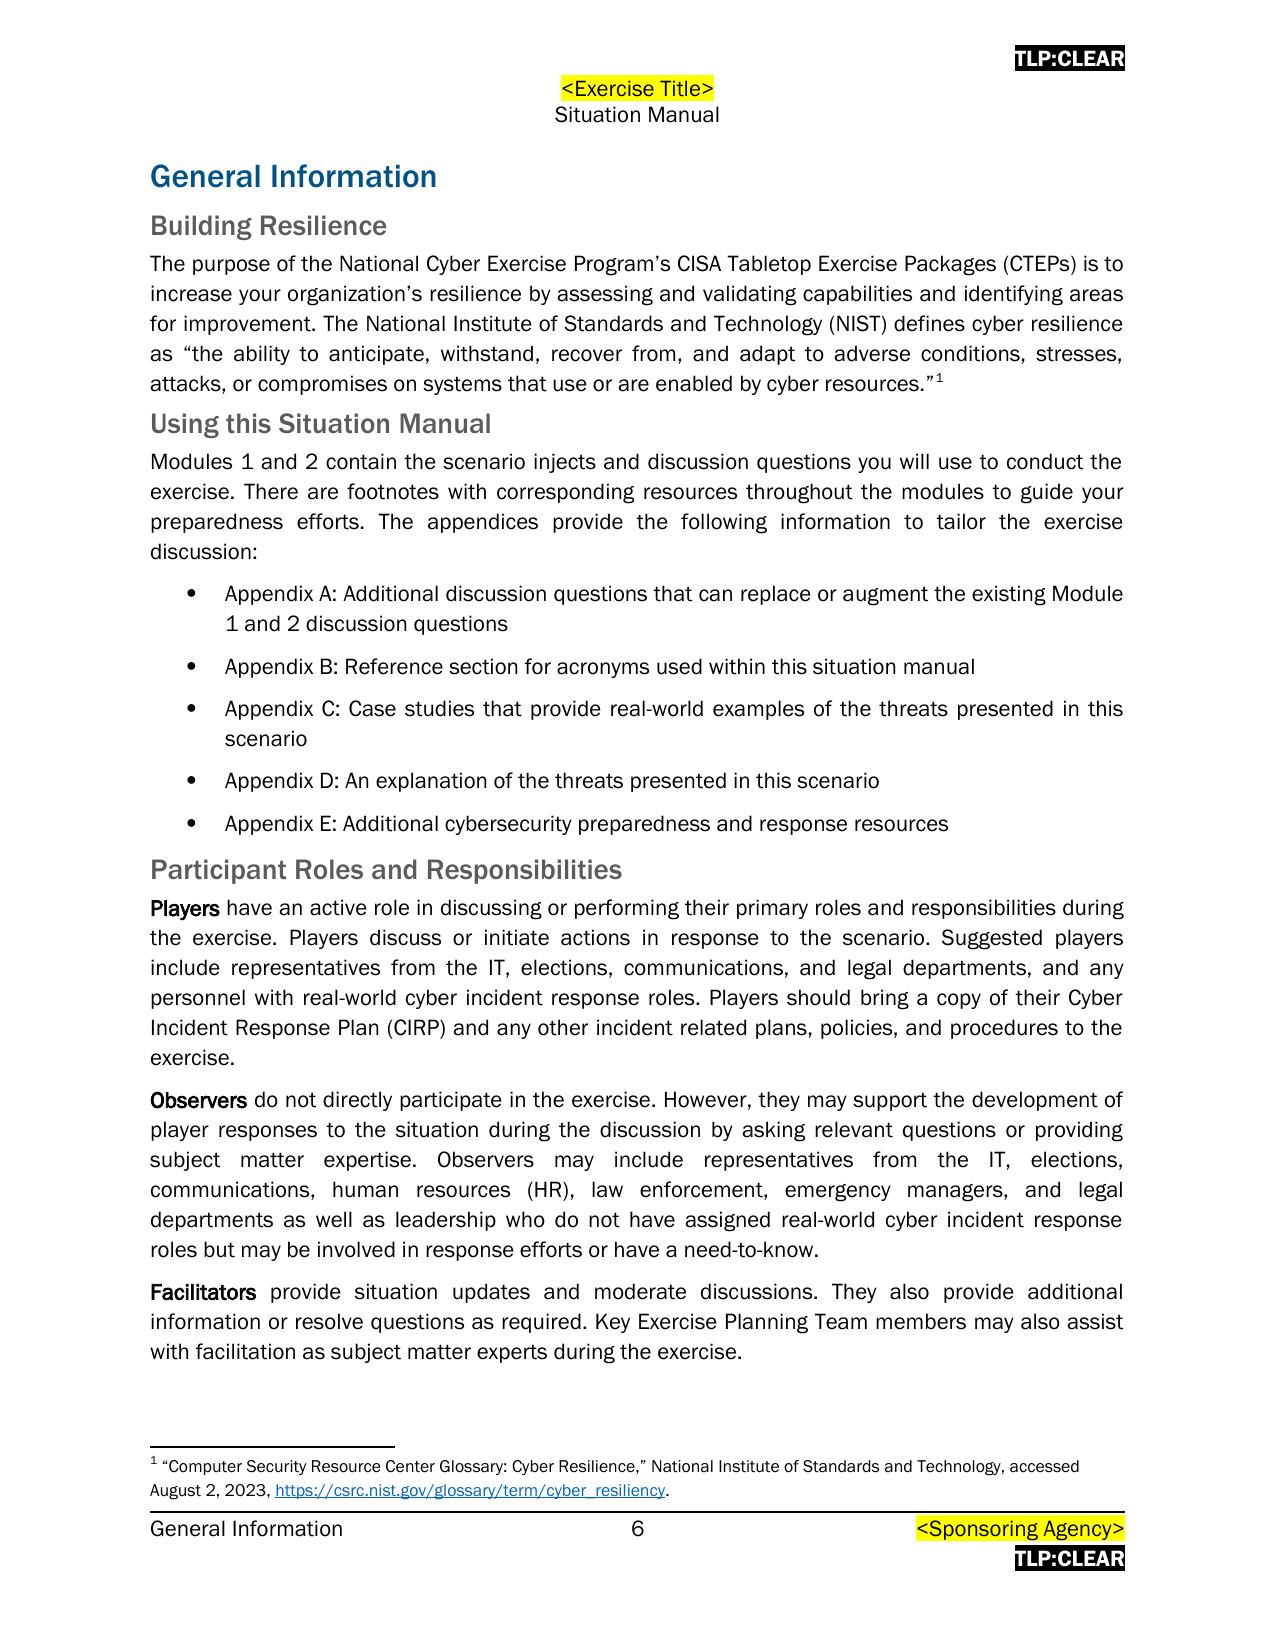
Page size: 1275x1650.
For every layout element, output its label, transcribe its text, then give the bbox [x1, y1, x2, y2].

list Appendix C: Case studies that provide real-world examples of the threats presented in this scenario [187, 696, 1125, 751]
text Players have an active role in discussing or performing their primary roles and responsibilities during the exercise. Players discuss or initiate actions in response to the scenario. Suggested players include representatives from the IT, elections, communications, and legal departments, and any personnel with real-world cyber incident response roles. Players should bring a copy of their Cyber Incident Response Plan (CIRP) and any other incident related plans, policies, and procedures to the exercise. [150, 895, 1125, 1070]
subtitle Building Resilience [150, 209, 1125, 242]
subtitle Using this Situation Manual [150, 407, 1125, 440]
list Appendix B: Reference section for acronyms used within this situation manual [187, 653, 1125, 679]
list Appendix E: Additional cybersecurity preparedness and response resources [187, 810, 1125, 836]
subtitle General Information [150, 157, 1125, 195]
text Modules 1 and 2 contain the scenario injects and discussion questions you will use to conduct the exercise. There are footnotes with corresponding resources throughout the modules to guide your preparedness efforts. The appendices provide the following information to tailor the exercise discussion: [150, 449, 1125, 564]
text Facilitators provide situation updates and moderate discussions. They also provide additional information or resolve questions as required. Key Exercise Planning Team members may also assist with facilitation as subject matter experts during the exercise. [150, 1278, 1125, 1364]
text The purpose of the National Cyber Exercise Program’s CISA Tabletop Exercise Packages (CTEPs) is to increase your organization’s resilience by assessing and validating capabilities and identifying areas for improvement. The National Institute of Standards and Technology (NIST) defines cyber resilience as “the ability to anticipate, withstand, recover from, and adapt to adverse conditions, stresses, attacks, or compromises on systems that use or are enabled by cyber resources.” [150, 251, 1125, 396]
list Appendix D: An explanation of the threats presented in this scenario [187, 768, 1125, 794]
subtitle Participant Roles and Responsibilities [150, 853, 1125, 886]
list Appendix A: Additional discussion questions that can replace or augment the existing Module 1 and 2 discussion questions [187, 581, 1125, 637]
text Observers do not directly participate in the exercise. However, they may support the development of player responses to the situation during the discussion by asking relevant questions or providing subject matter expertise. Observers may include representatives from the IT, elections, communications, human resources (HR), law enforcement, emergency managers, and legal departments as well as leadership who do not have assigned real-world cyber incident response roles but may be involved in response efforts or have a need-to-know. [150, 1087, 1125, 1262]
